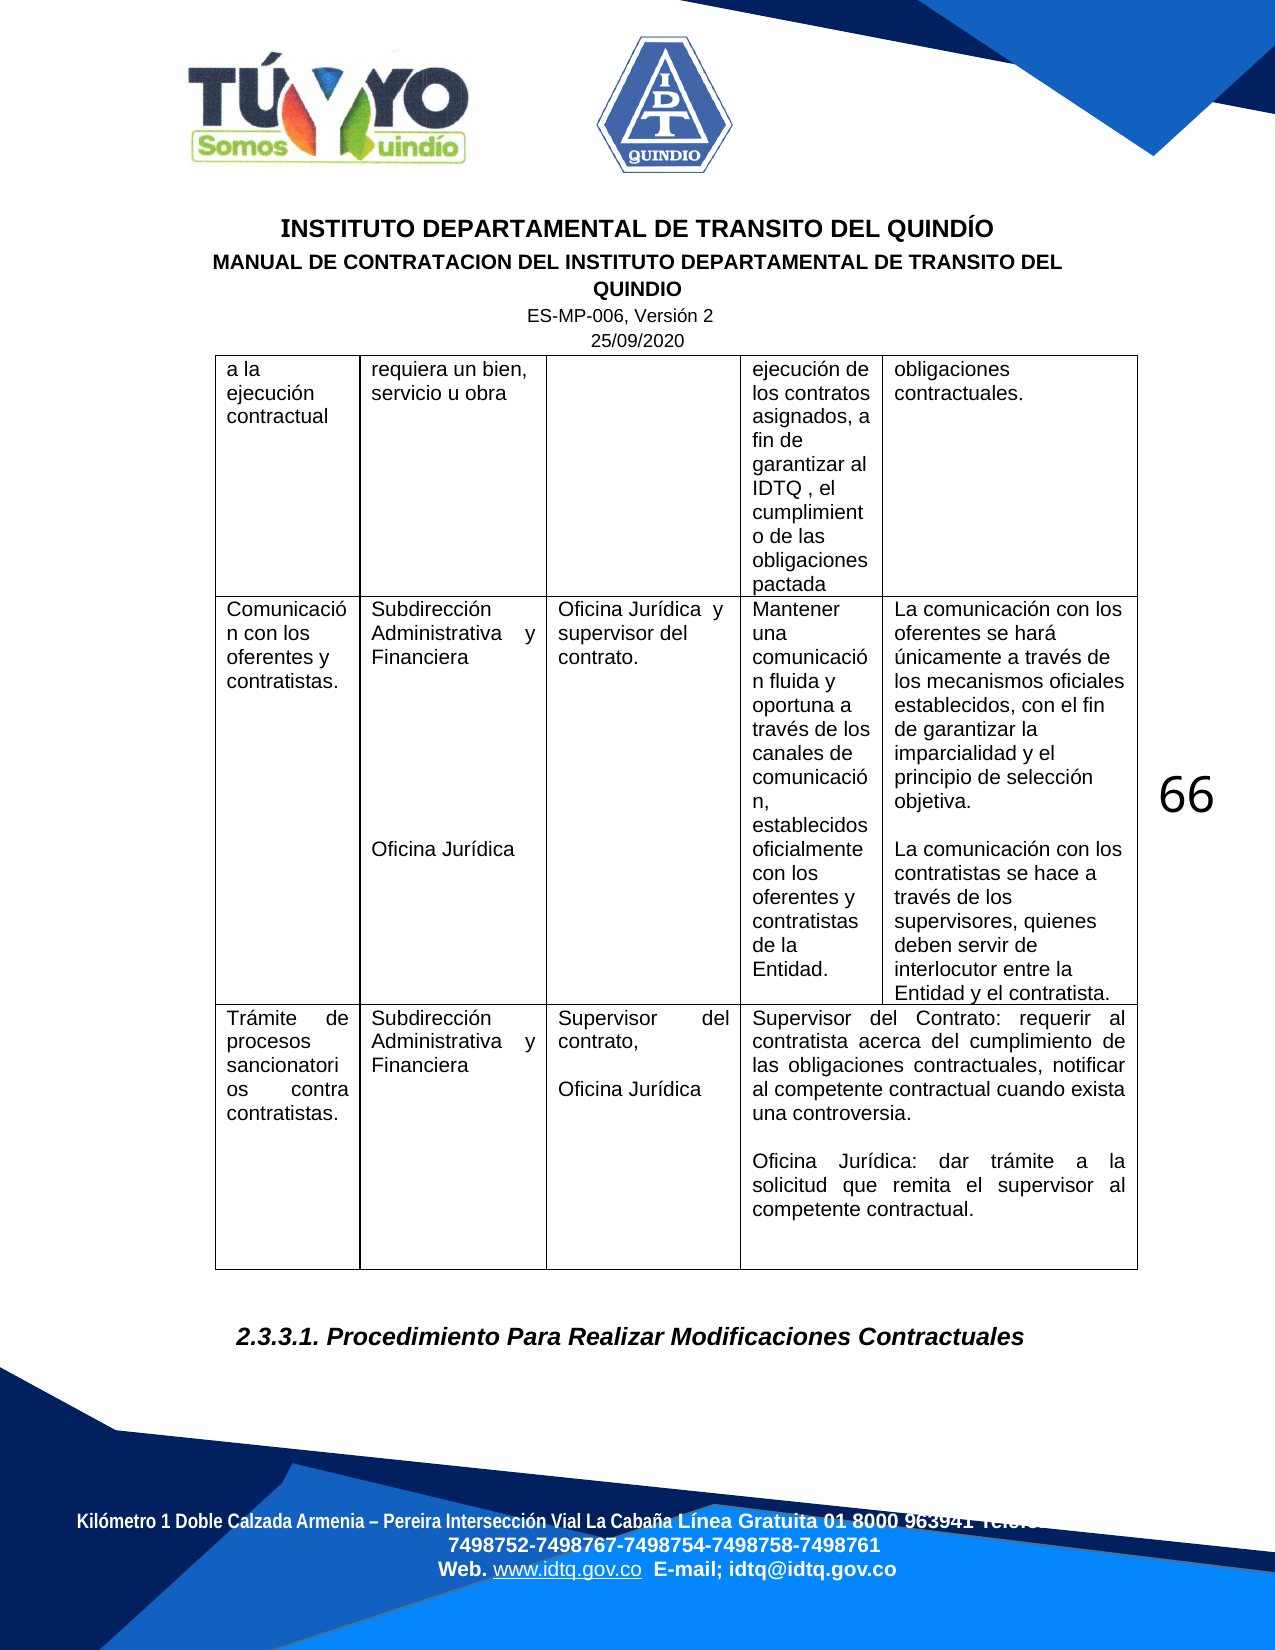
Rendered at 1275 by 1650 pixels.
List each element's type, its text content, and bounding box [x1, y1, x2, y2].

table_cell Oficina Jurídica y supervisor del contrato. [547, 597, 740, 1004]
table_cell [741, 356, 882, 596]
table_cell Mantener una comunicación fluida y oportuna a través de los canales de comunicación, establecidos oficialmente con los oferentes y contratistas de la Entidad. [741, 597, 882, 1004]
subtitle 2.3.3.1. Procedimiento Para Realizar Modificaciones Contractuales [236, 1322, 1098, 1351]
table_cell Supervisor del contrato, Oficina Jurídica [547, 1005, 740, 1269]
table_cell Supervisor del Contrato: requerir al contratista acerca del cumplimiento de las obligaciones contractuales, notificar al competente contractual cuando exista una controversia. Oficina Jurídica: dar trámite a la solicitud que remita el supervisor al competente contractual. [741, 1005, 1137, 1269]
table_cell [361, 356, 546, 596]
table_cell Comunicación con los oferentes y contratistas. [216, 597, 359, 1004]
table_cell Subdirección Administrativa y Financiera Oficina Jurídica [361, 597, 546, 1004]
table_cell Subdirección Administrativa y Financiera [361, 1005, 546, 1269]
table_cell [547, 356, 740, 596]
table_cell La comunicación con los oferentes se hará únicamente a través de los mecanismos oficiales establecidos, con el fin de garantizar la imparcialidad y el principio de selección objetiva. La comunicación con los contratistas se hace a través de los supervisores, quienes deben servir de interlocutor entre la Entidad y el contratista. [883, 597, 1137, 1004]
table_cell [216, 356, 359, 596]
table_cell Trámite de procesos sancionatorios contra contratistas. [216, 1005, 359, 1269]
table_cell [883, 356, 1137, 596]
